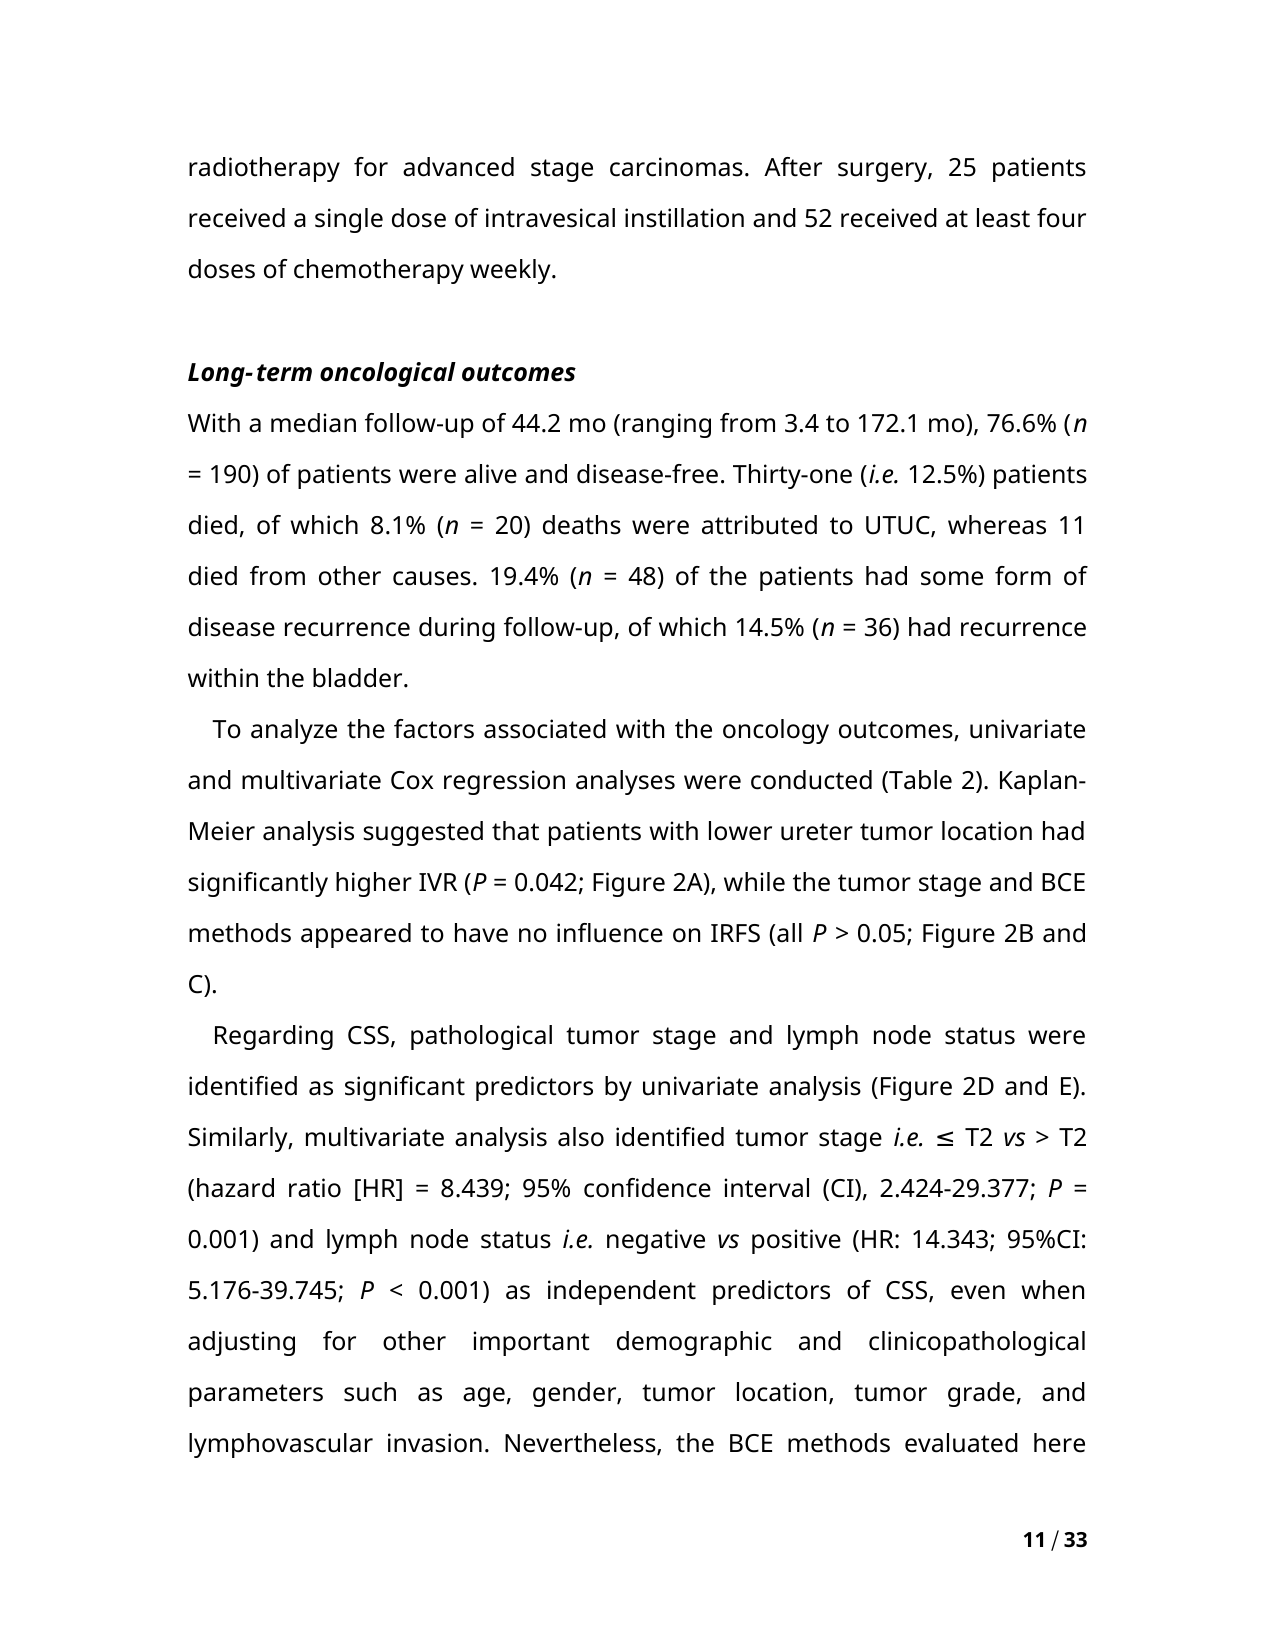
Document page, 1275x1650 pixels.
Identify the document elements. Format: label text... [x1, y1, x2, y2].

text Long-term oncological outcomes [187, 354, 1087, 388]
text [187, 1018, 1087, 1460]
text To analyze the factors associated with the oncology outcomes, univariate and multivariate Cox regression analyses were conducted (Table 2). Kaplan-Meier analysis suggested that patients with lower ureter tumor location had significantly higher IVR (P = 0.042; Figure 2A), while the tumor stage and BCE methods appeared to have no influence on IRFS (all P > 0.05; Figure 2B and C). [187, 711, 1087, 1001]
text With a median follow-up of 44.2 mo (ranging from 3.4 to 172.1 mo), 76.6% (n = 190) of patients were alive and disease-free. Thirty-one (i.e. 12.5%) patients died, of which 8.1% (n = 20) deaths were attributed to UTUC, whereas 11 died from other causes. 19.4% (n = 48) of the patients had some form of disease recurrence during follow-up, of which 14.5% (n = 36) had recurrence within the bladder. [187, 405, 1087, 694]
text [187, 150, 1087, 286]
